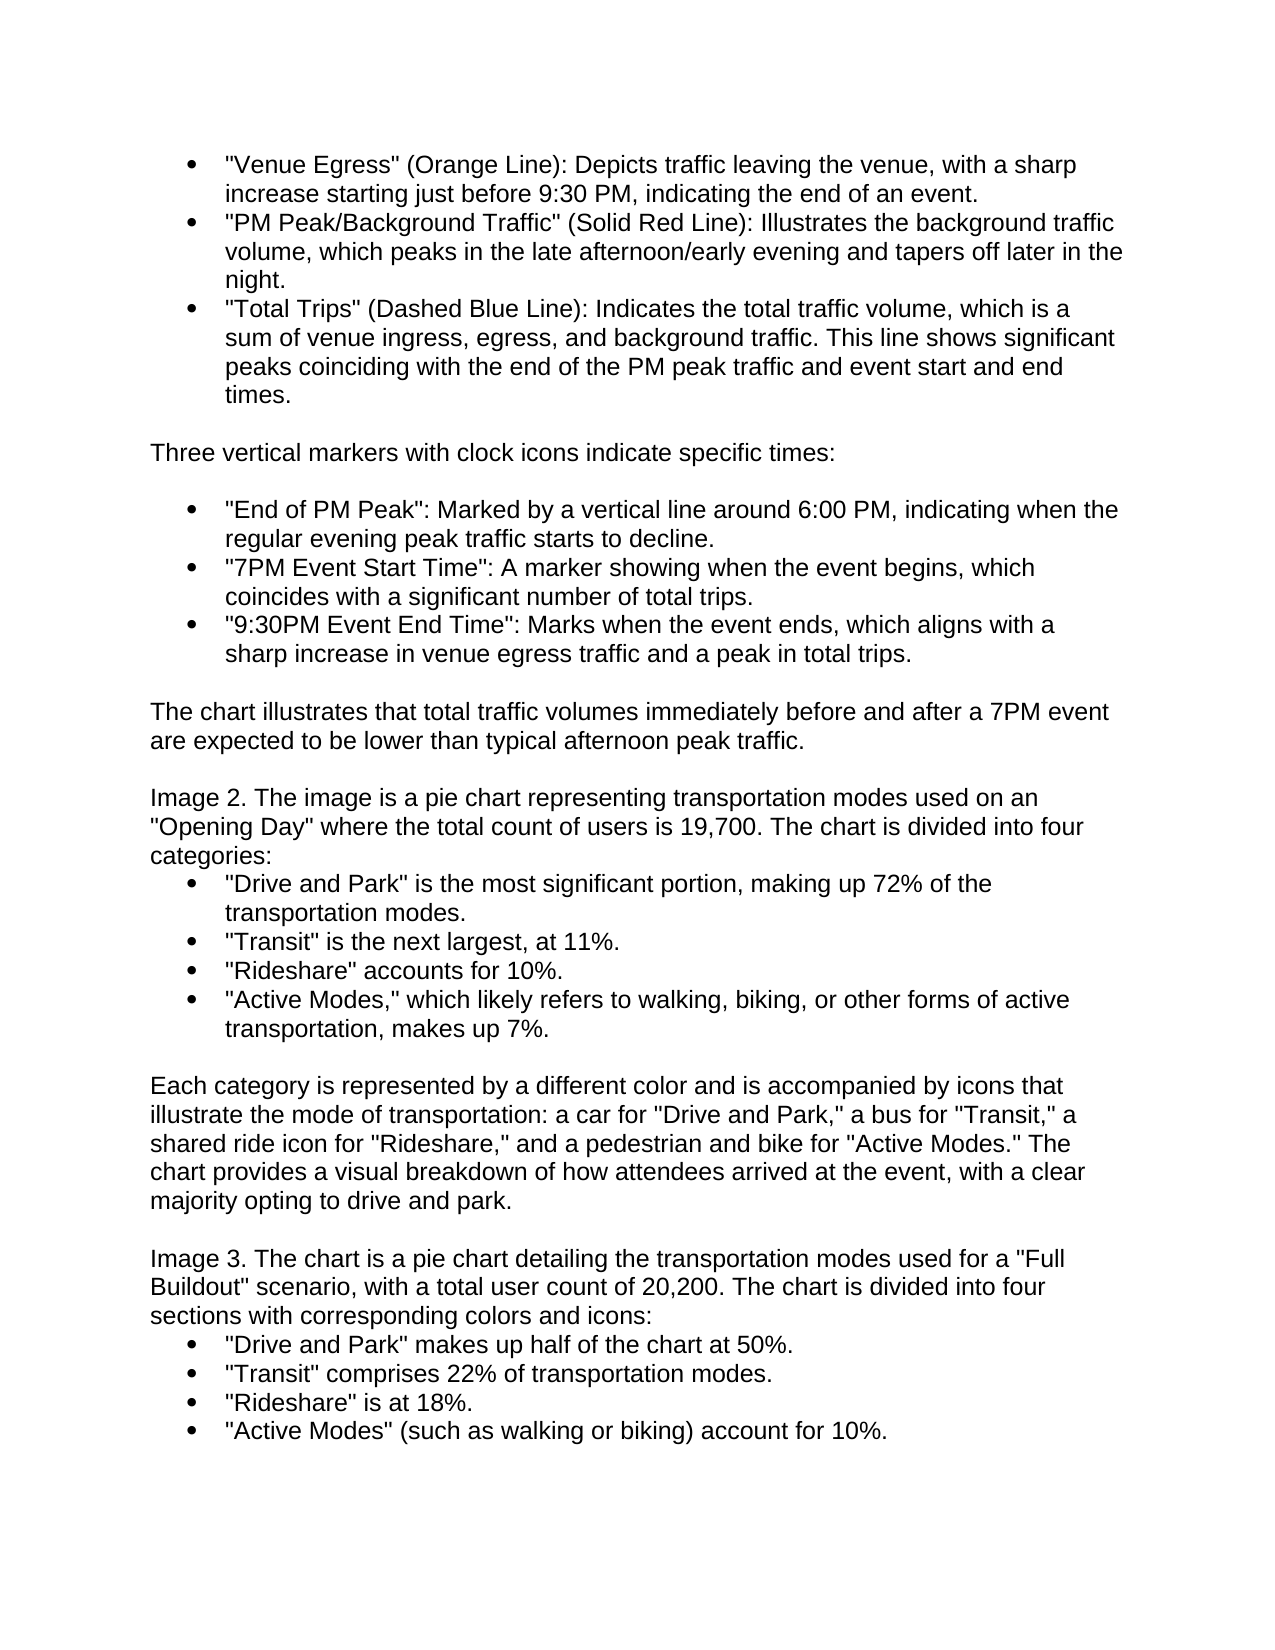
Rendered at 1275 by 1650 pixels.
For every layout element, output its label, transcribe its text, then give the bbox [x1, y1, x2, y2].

list "Active Modes," which likely refers to walking, biking, or other forms of active transportation, makes up 7%. [187, 985, 1125, 1042]
text Image 3. The chart is a pie chart detailing the transportation modes used for a "Full Buildout" scenario, with a total user count of 20,200. The chart is divided into four sections with corresponding colors and icons: [150, 1243, 1125, 1330]
text Three vertical markers with clock icons indicate specific times: [150, 438, 1125, 467]
list "Transit" comprises 22% of transportation modes. [187, 1359, 1125, 1387]
list "7PM Event Start Time": A marker showing when the event begins, which coincides with a significant number of total trips. [187, 553, 1125, 611]
list "Total Trips" (Dashed Blue Line): Indicates the total traffic volume, which is a sum of venue ingress, egress, and background traffic. This line shows significant peaks coinciding with the end of the PM peak traffic and event start and end times. [187, 294, 1125, 409]
list "Rideshare" accounts for 10%. [187, 956, 1125, 985]
list "PM Peak/Background Traffic" (Solid Red Line): Illustrates the background traffic volume, which peaks in the late afternoon/early evening and tapers off later in the night. [187, 208, 1125, 294]
list "9:30PM Event End Time": Marks when the event ends, which aligns with a sharp increase in venue egress traffic and a peak in total trips. [187, 611, 1125, 668]
list "Rideshare" is at 18%. [187, 1387, 1125, 1416]
list "Drive and Park" is the most significant portion, making up 72% of the transportation modes. [187, 869, 1125, 927]
list "Drive and Park" makes up half of the chart at 50%. [187, 1330, 1125, 1359]
list "End of PM Peak": Marked by a vertical line around 6:00 PM, indicating when the regular evening peak traffic starts to decline. [187, 495, 1125, 553]
list "Active Modes" (such as walking or biking) account for 10%. [187, 1416, 1125, 1445]
text The chart illustrates that total traffic volumes immediately before and after a 7PM event are expected to be lower than typical afternoon peak traffic. [150, 697, 1125, 754]
list "Venue Egress" (Orange Line): Depicts traffic leaving the venue, with a sharp increase starting just before 9:30 PM, indicating the end of an event. [187, 150, 1125, 208]
text Each category is represented by a different color and is accompanied by icons that illustrate the mode of transportation: a car for "Drive and Park," a bus for "Transit," a shared ride icon for "Rideshare," and a pedestrian and bike for "Active Modes." The chart provides a visual breakdown of how attendees arrived at the event, with a clear majority opting to drive and park. [150, 1071, 1125, 1215]
text Image 2. The image is a pie chart representing transportation modes used on an "Opening Day" where the total count of users is 19,700. The chart is divided into four categories: [150, 783, 1125, 869]
list "Transit" is the next largest, at 11%. [187, 927, 1125, 956]
